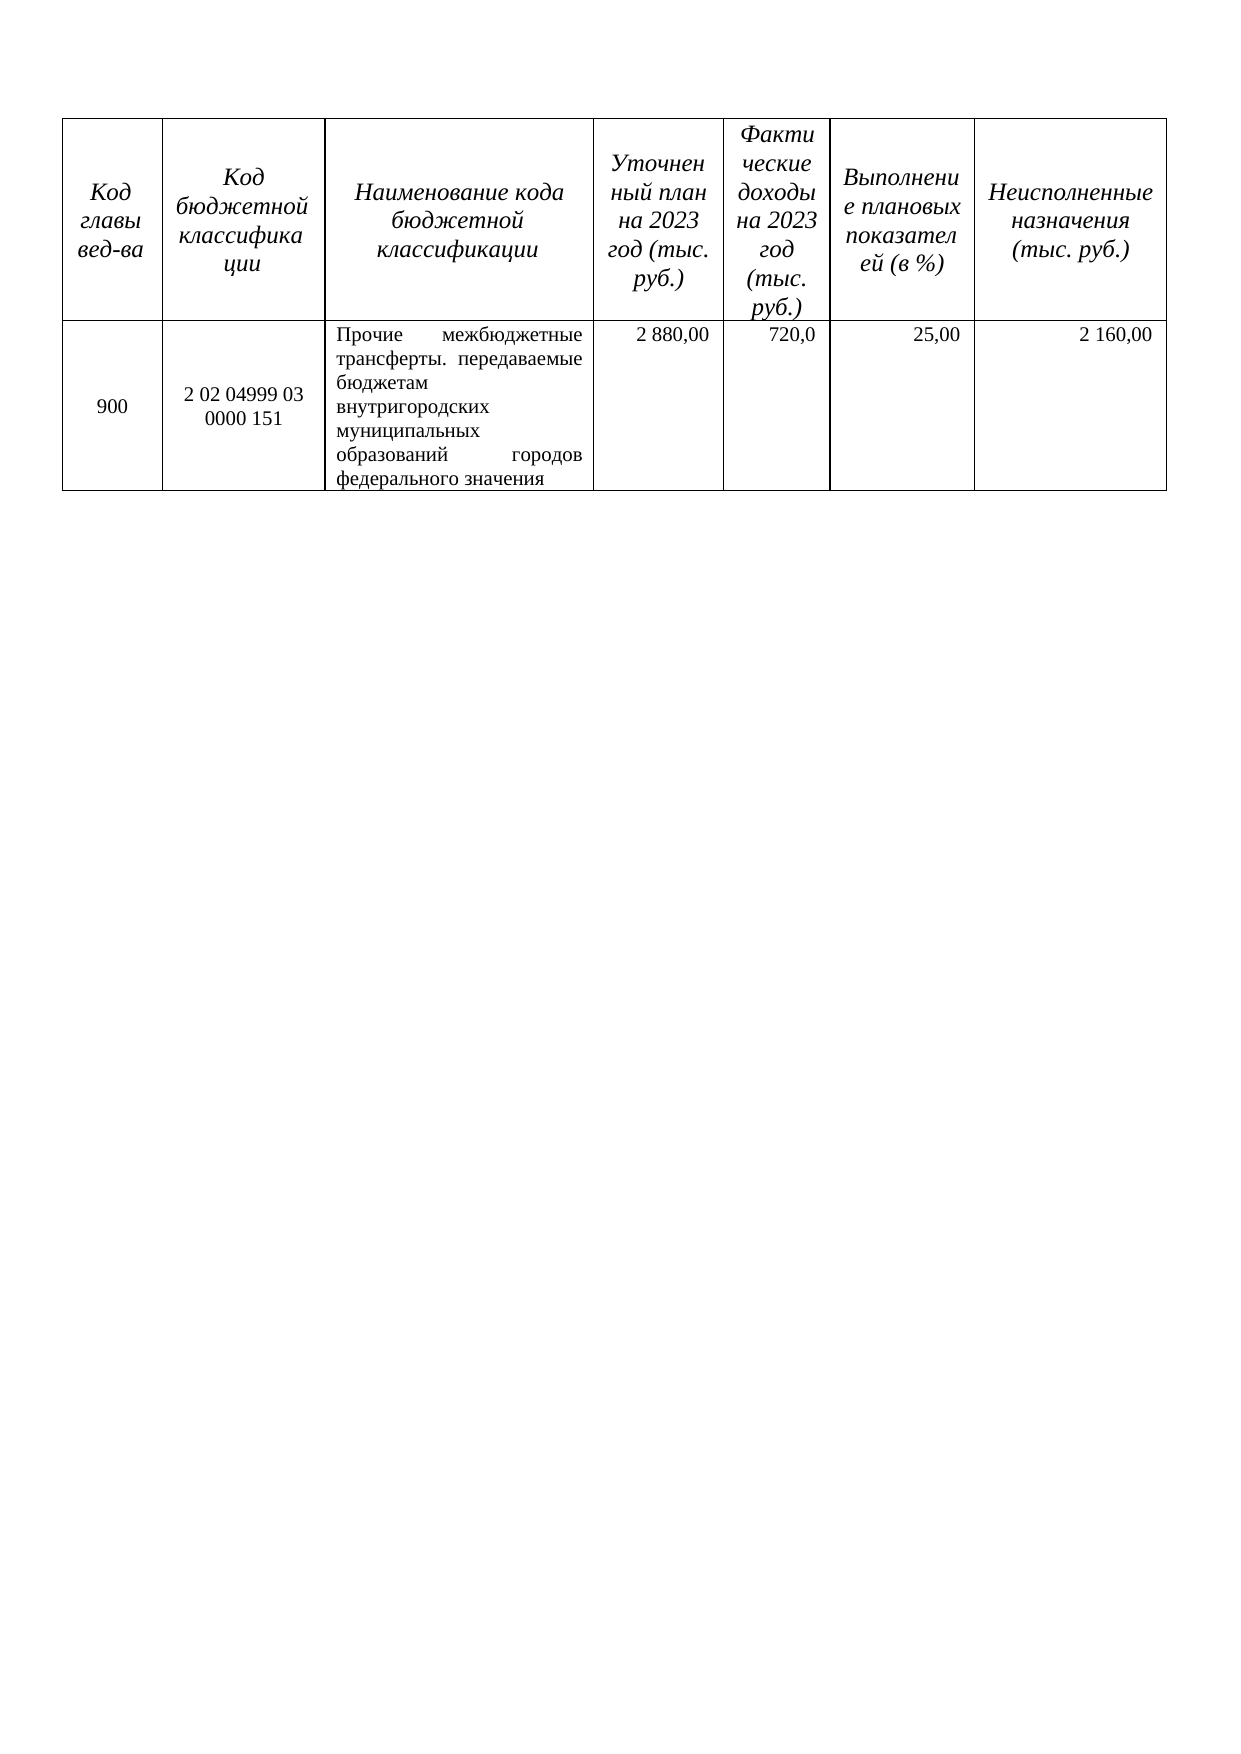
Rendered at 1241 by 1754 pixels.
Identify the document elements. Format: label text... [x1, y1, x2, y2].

table_header Неисполненные назначения (тыс. руб.) [975, 119, 1166, 320]
table_cell 25,00 [831, 321, 974, 490]
table_header Код главы вед-ва [63, 119, 162, 320]
table_cell 2 02 04999 03 0000 151 [163, 321, 324, 490]
table_header Код бюджетной классификации [163, 119, 324, 320]
table_header Уточненный план на 2023 год (тыс. руб.) [594, 119, 723, 320]
table_cell 720,0 [724, 321, 829, 490]
table_header Фактические доходы на 2023 год (тыс. руб.) [724, 119, 829, 320]
table_cell Прочие межбюджетные трансферты. передаваемые бюджетам внутригородских муниципальных образований городов федерального значения [326, 321, 593, 490]
table_header Наименование кода бюджетной классификации [326, 119, 593, 320]
table_cell 900 [63, 321, 162, 490]
table_cell 2 160,00 [975, 321, 1166, 490]
table_header Выполнение плановых показателей (в %) [831, 119, 974, 320]
table_cell 2 880,00 [594, 321, 723, 490]
